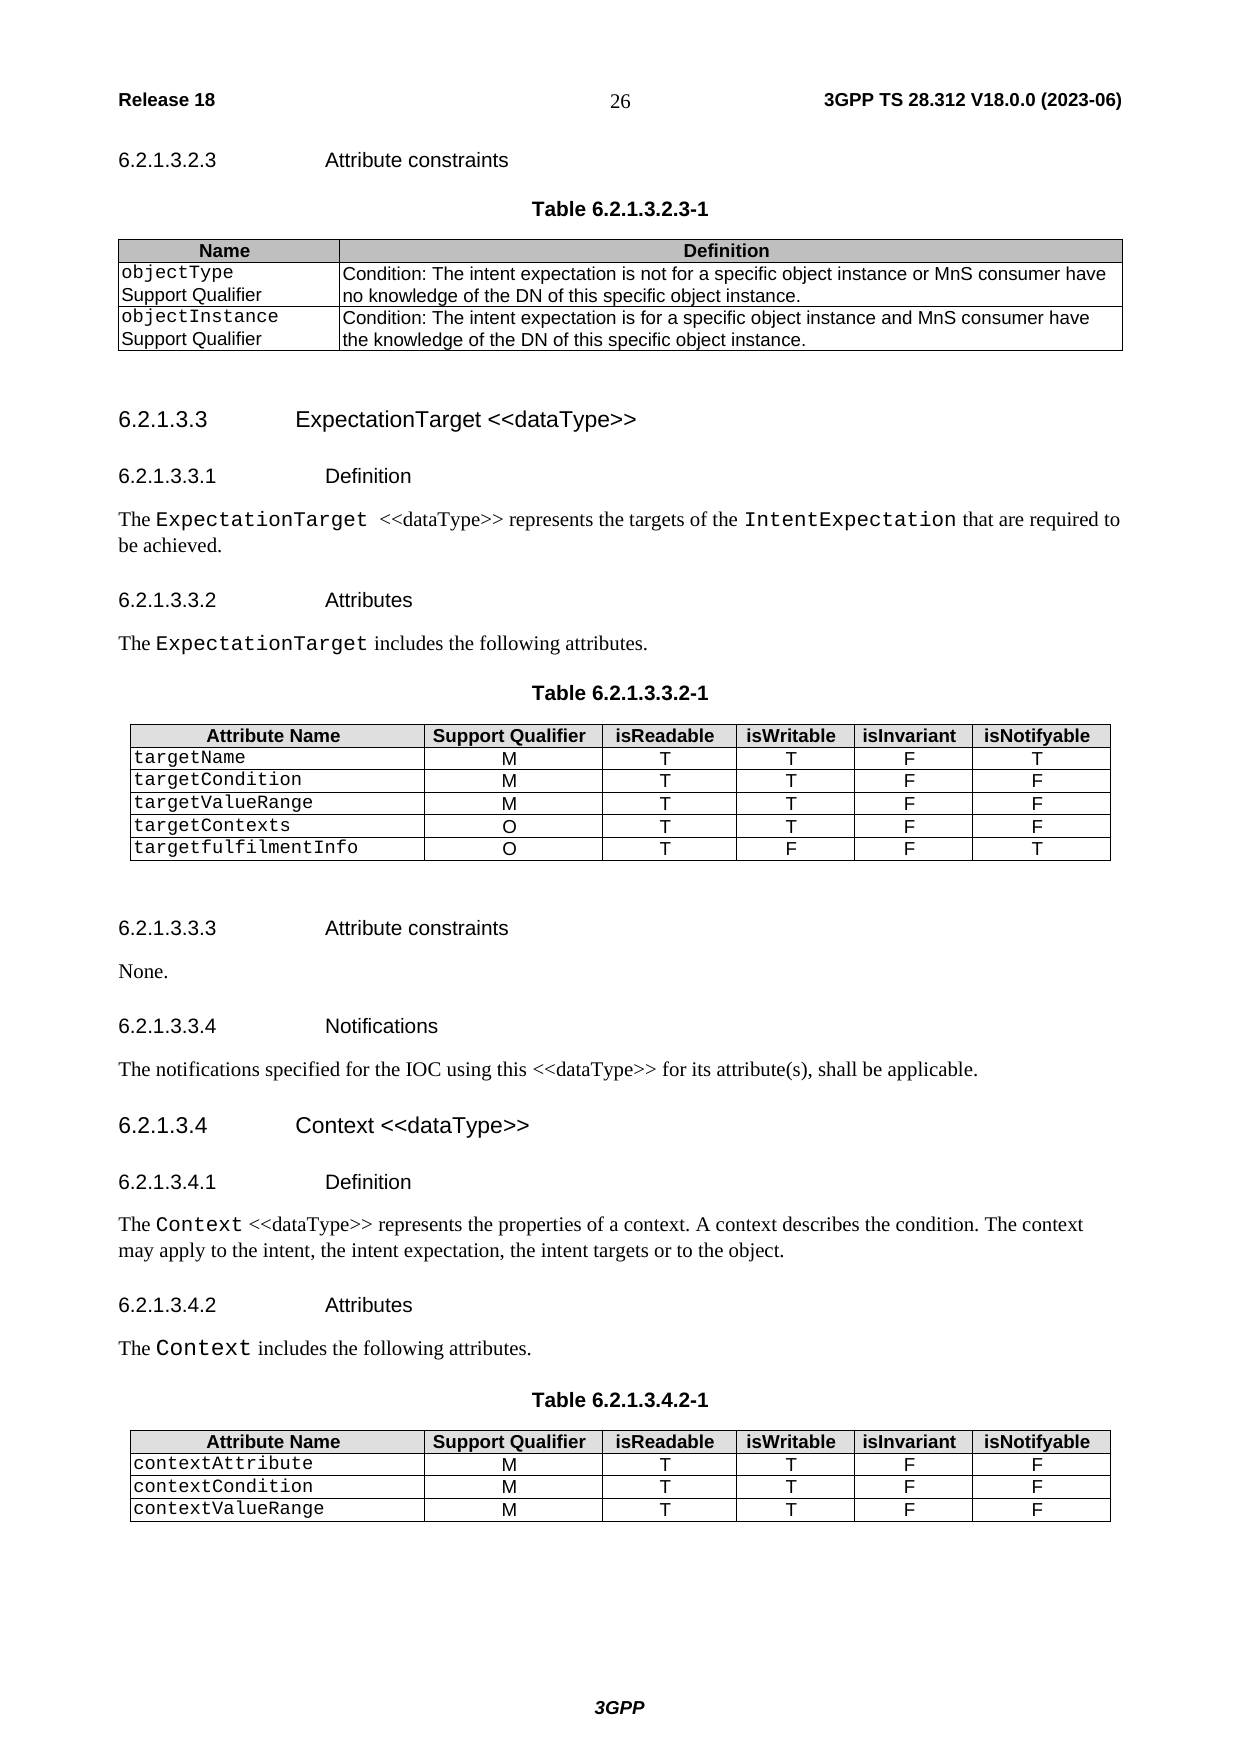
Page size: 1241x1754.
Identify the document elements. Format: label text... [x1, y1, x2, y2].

text 6.2.1.3.3.1 Definition [118, 464, 1122, 488]
text The notifications specified for the IOC using this <<dataType>> for its attribute(s), shall be applicable. [118, 1057, 1122, 1081]
table_cell F [855, 838, 972, 859]
text The ExpectationTarget includes the following attributes. [118, 631, 1122, 656]
text The Context <<dataType>> represents the properties of a context. A context describes the condition. The context may apply to the intent, the intent expectation, the intent targets or to the object. [118, 1212, 1122, 1262]
table_cell F [737, 838, 854, 859]
table_header isReadable [603, 1431, 736, 1453]
text 6.2.1.3.3.2 Attributes [118, 588, 1122, 612]
table_cell F [973, 1499, 1110, 1521]
table_header isNotifyable [973, 725, 1110, 747]
table_cell T [737, 1476, 854, 1498]
table_cell F [855, 748, 972, 769]
table_cell M [425, 1454, 602, 1475]
table_cell targetValueRange [131, 793, 424, 814]
table_header isInvariant [855, 725, 972, 747]
table_cell O [425, 838, 602, 859]
table_header isWritable [737, 725, 854, 747]
table_header isReadable [603, 725, 736, 747]
table_cell T [973, 748, 1110, 769]
table_cell T [737, 748, 854, 769]
subtitle 6.2.1.3.3 ExpectationTarget <<dataType>> [118, 406, 1122, 433]
table_cell T [603, 1499, 736, 1521]
table_cell T [603, 748, 736, 769]
table_cell F [973, 1476, 1110, 1498]
table_cell F [855, 793, 972, 814]
table_cell contextAttribute [131, 1454, 424, 1475]
table_cell M [425, 748, 602, 769]
table_cell F [973, 815, 1110, 837]
text Table 6.2.1.3.2.3-1 [118, 196, 1122, 220]
table_cell F [973, 1454, 1110, 1475]
table_cell M [425, 793, 602, 814]
text 6.2.1.3.2.3 Attribute constraints [118, 147, 1122, 171]
table_cell M [425, 1499, 602, 1521]
table_cell T [603, 770, 736, 792]
table_cell targetContexts [131, 815, 424, 837]
table_header Support Qualifier [425, 725, 602, 747]
table_cell contextValueRange [131, 1499, 424, 1521]
table_cell T [737, 770, 854, 792]
table_cell M [425, 1476, 602, 1498]
table_cell F [973, 793, 1110, 814]
table_header Attribute Name [131, 725, 424, 747]
table_cell T [603, 1476, 736, 1498]
table_cell T [737, 1454, 854, 1475]
table_header Attribute Name [131, 1431, 424, 1453]
table_cell objectType Support Qualifier [119, 263, 339, 306]
table_cell F [855, 1454, 972, 1475]
table_cell T [603, 815, 736, 837]
table_cell T [603, 838, 736, 859]
text 6.2.1.3.4.2 Attributes [118, 1293, 1122, 1317]
subtitle 6.2.1.3.3.4 Notifications [118, 1014, 1122, 1038]
text Table 6.2.1.3.3.2-1 [118, 681, 1122, 705]
table_cell O [425, 815, 602, 837]
table_cell Condition: The intent expectation is not for a specific object instance or MnS consumer have no knowledge of the DN of this specific object instance. [340, 263, 1122, 306]
table_header Name [119, 240, 339, 262]
table_cell F [973, 770, 1110, 792]
table_header Support Qualifier [425, 1431, 602, 1453]
table_cell F [855, 770, 972, 792]
table_header Definition [340, 240, 1122, 262]
table_cell F [855, 1476, 972, 1498]
table_cell T [603, 793, 736, 814]
table_cell targetfulfilmentInfo [131, 838, 424, 859]
table_cell objectInstance Support Qualifier [119, 307, 339, 350]
table_header isWritable [737, 1431, 854, 1453]
table_cell T [603, 1454, 736, 1475]
table_cell T [973, 838, 1110, 859]
text None. [118, 959, 1122, 983]
table_cell targetName [131, 748, 424, 769]
table_header isInvariant [855, 1431, 972, 1453]
text 6.2.1.3.3.3 Attribute constraints [118, 916, 1122, 940]
text Table 6.2.1.3.4.2-1 [118, 1387, 1122, 1411]
table_cell T [737, 793, 854, 814]
text The ExpectationTarget <<dataType>> represents the targets of the IntentExpectation that are required to be achieved. [118, 507, 1122, 557]
table_cell M [425, 770, 602, 792]
table_cell T [737, 1499, 854, 1521]
table_header isNotifyable [973, 1431, 1110, 1453]
table_cell F [855, 815, 972, 837]
table_cell T [737, 815, 854, 837]
subtitle 6.2.1.3.4 Context <<dataType>> [118, 1112, 1122, 1138]
text 6.2.1.3.4.1 Definition [118, 1169, 1122, 1193]
table_cell contextCondition [131, 1476, 424, 1498]
text The Context includes the following attributes. [118, 1336, 1122, 1362]
table_cell Condition: The intent expectation is for a specific object instance and MnS consumer have the knowledge of the DN of this specific object instance. [340, 307, 1122, 350]
table_cell targetCondition [131, 770, 424, 792]
table_cell F [855, 1499, 972, 1521]
